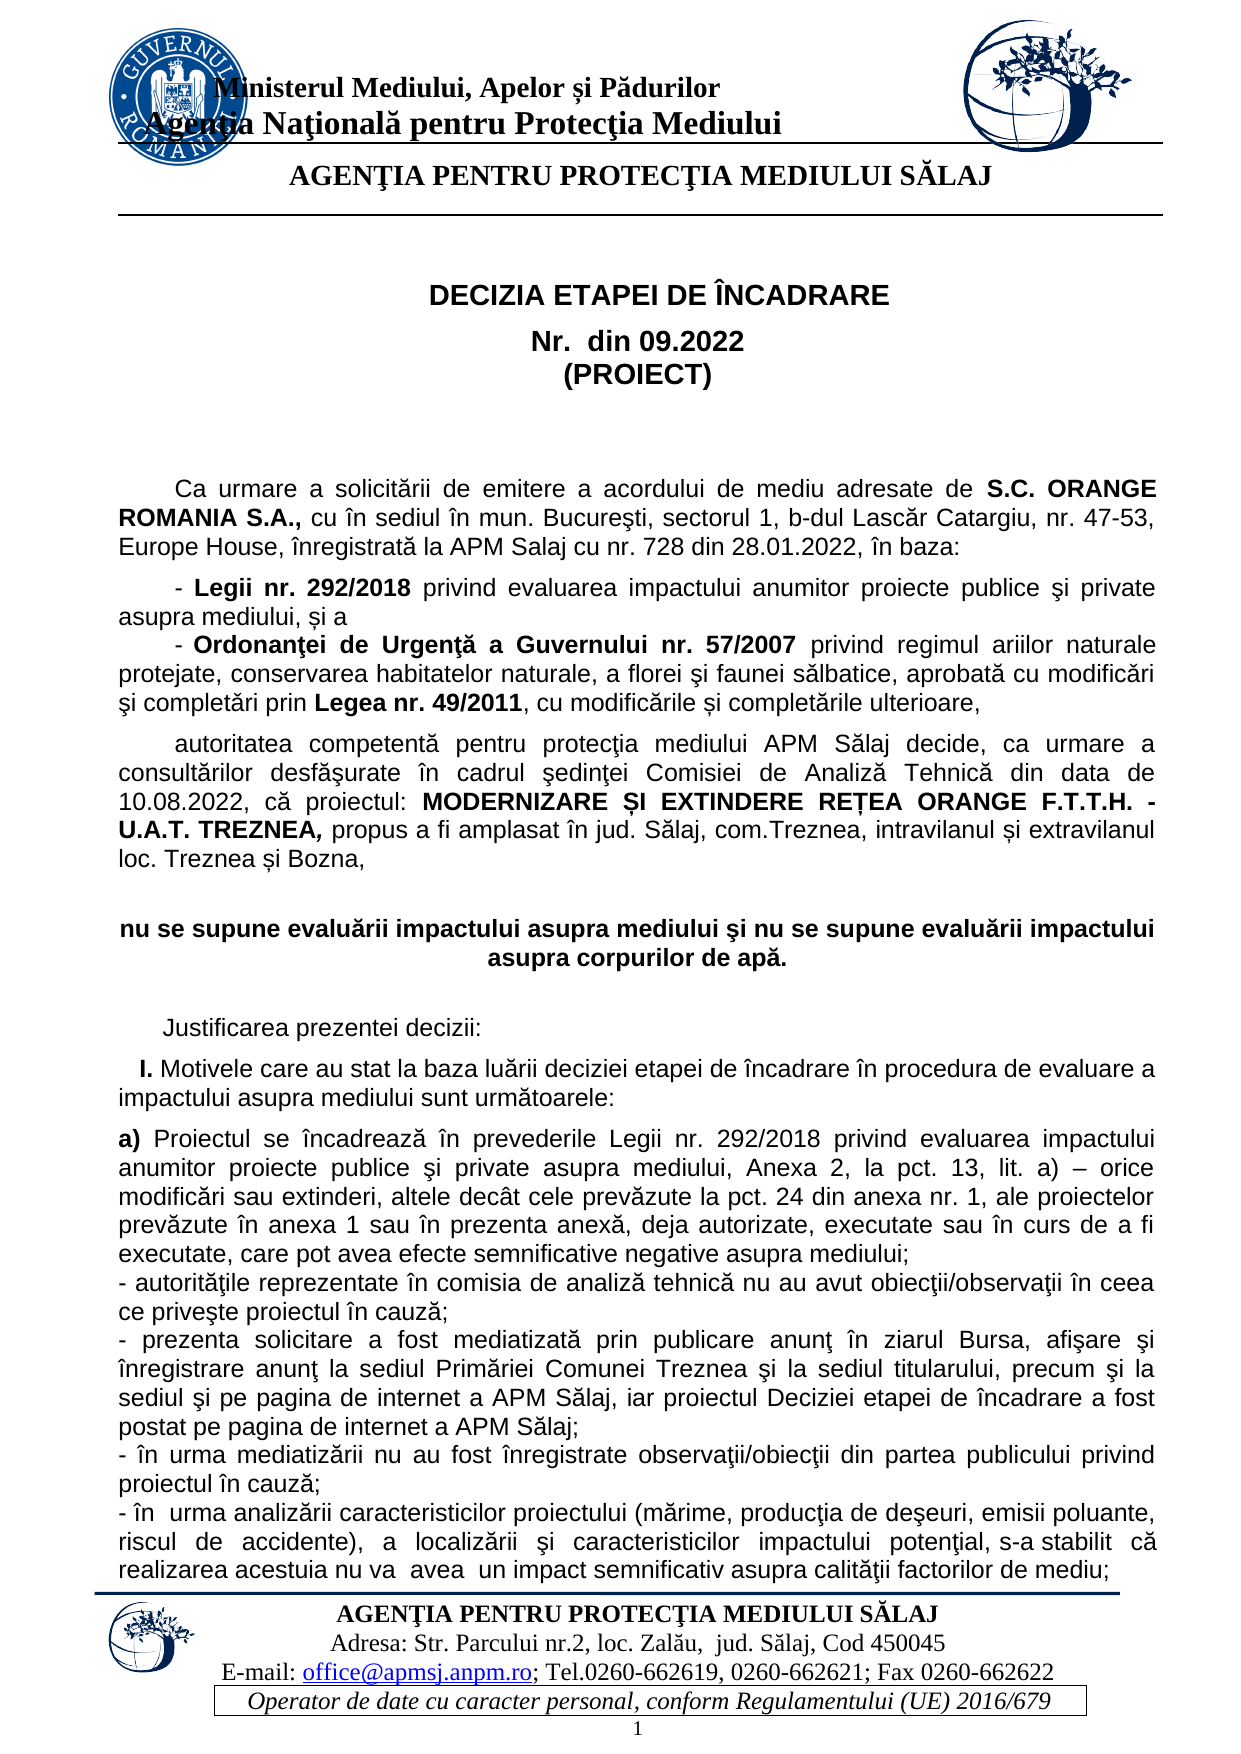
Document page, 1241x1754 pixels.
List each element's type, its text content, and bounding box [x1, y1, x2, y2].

text nu se supune evaluării impactului asupra mediului şi nu se supune evaluării impactului asupra corpurilor de apă. [118, 914, 1157, 972]
text - în urma analizării caracteristicilor proiectului (mărime, producţia de deşeuri, emisii poluante, riscul de accidente), a localizării şi caracteristicilor impactului potenţial, s-a stabilit că realizarea acestuia nu va avea un impact semnificativ asupra calităţii factorilor de mediu; [118, 1498, 1157, 1584]
subtitle Nr. din 09.2022 [118, 324, 1157, 357]
text Justificarea prezentei decizii: [118, 1013, 1157, 1042]
text autoritatea competentă pentru protecţia mediului APM Sălaj decide, ca urmare a consultărilor desfăşurate în cadrul şedinţei Comisiei de Analiză Tehnică din data de 10.08.2022, că proiectul: MODERNIZARE ȘI EXTINDERE REȚEA ORANGE F.T.T.H. - U.A.T. TREZNEA, propus a fi amplasat în jud. Sălaj, com.Treznea, intravilanul și extravilanul loc. Treznea și Bozna, [118, 729, 1157, 873]
text (PROIECT) [118, 357, 1157, 391]
text Ca urmare a solicitării de emitere a acordului de mediu adresate de S.C. ORANGE ROMANIA S.A., cu în sediul în mun. Bucureşti, sectorul 1, b-dul Lascăr Catargiu, nr. 47-53, Europe House, înregistrată la APM Salaj cu nr. 728 din 28.01.2022, în baza: [118, 474, 1157, 560]
text I. Motivele care au stat la baza luării deciziei etapei de încadrare în procedura de evaluare a impactului asupra mediului sunt următoarele: [118, 1054, 1157, 1112]
subtitle DECIZIA ETAPEI DE ÎNCADRARE [118, 278, 1157, 311]
picture [107, 26, 249, 167]
text - prezenta solicitare a fost mediatizată prin publicare anunţ în ziarul Bursa, afişare şi înregistrare anunţ la sediul Primăriei Comunei Treznea şi la sediul titularului, precum şi la sediul şi pe pagina de internet a APM Sălaj, iar proiectul Deciziei etapei de încadrare a fost postat pe pagina de internet a APM Sălaj; [118, 1325, 1157, 1440]
text a) Proiectul se încadrează în prevederile Legii nr. 292/2018 privind evaluarea impactului anumitor proiecte publice şi private asupra mediului, Anexa 2, la pct. 13, lit. a) – orice modificări sau extinderi, altele decât cele prevăzute la pct. 24 din anexa nr. 1, ale proiectelor prevăzute în anexa 1 sau în prezenta anexă, deja autorizate, executate sau în curs de a fi executate, care pot avea efecte semnificative negative asupra mediului; [118, 1124, 1157, 1268]
list Ordonanţei de Urgenţă a Guvernului nr. 57/2007 privind regimul ariilor naturale protejate, conservarea habitatelor naturale, a florei şi faunei sǎlbatice, aprobată cu modificǎri şi completǎri prin Legea nr. 49/2011, cu modificările și completările ulterioare, [118, 630, 1157, 717]
text - autorităţile reprezentate în comisia de analiză tehnică nu au avut obiecţii/observaţii în ceea ce priveşte proiectul în cauză; [118, 1268, 1157, 1325]
text - Legii nr. 292/2018 privind evaluarea impactului anumitor proiecte publice şi private asupra mediului, și a [118, 573, 1157, 630]
text - în urma mediatizării nu au fost înregistrate observaţii/obiecţii din partea publicului privind proiectul în cauză; [118, 1440, 1157, 1498]
